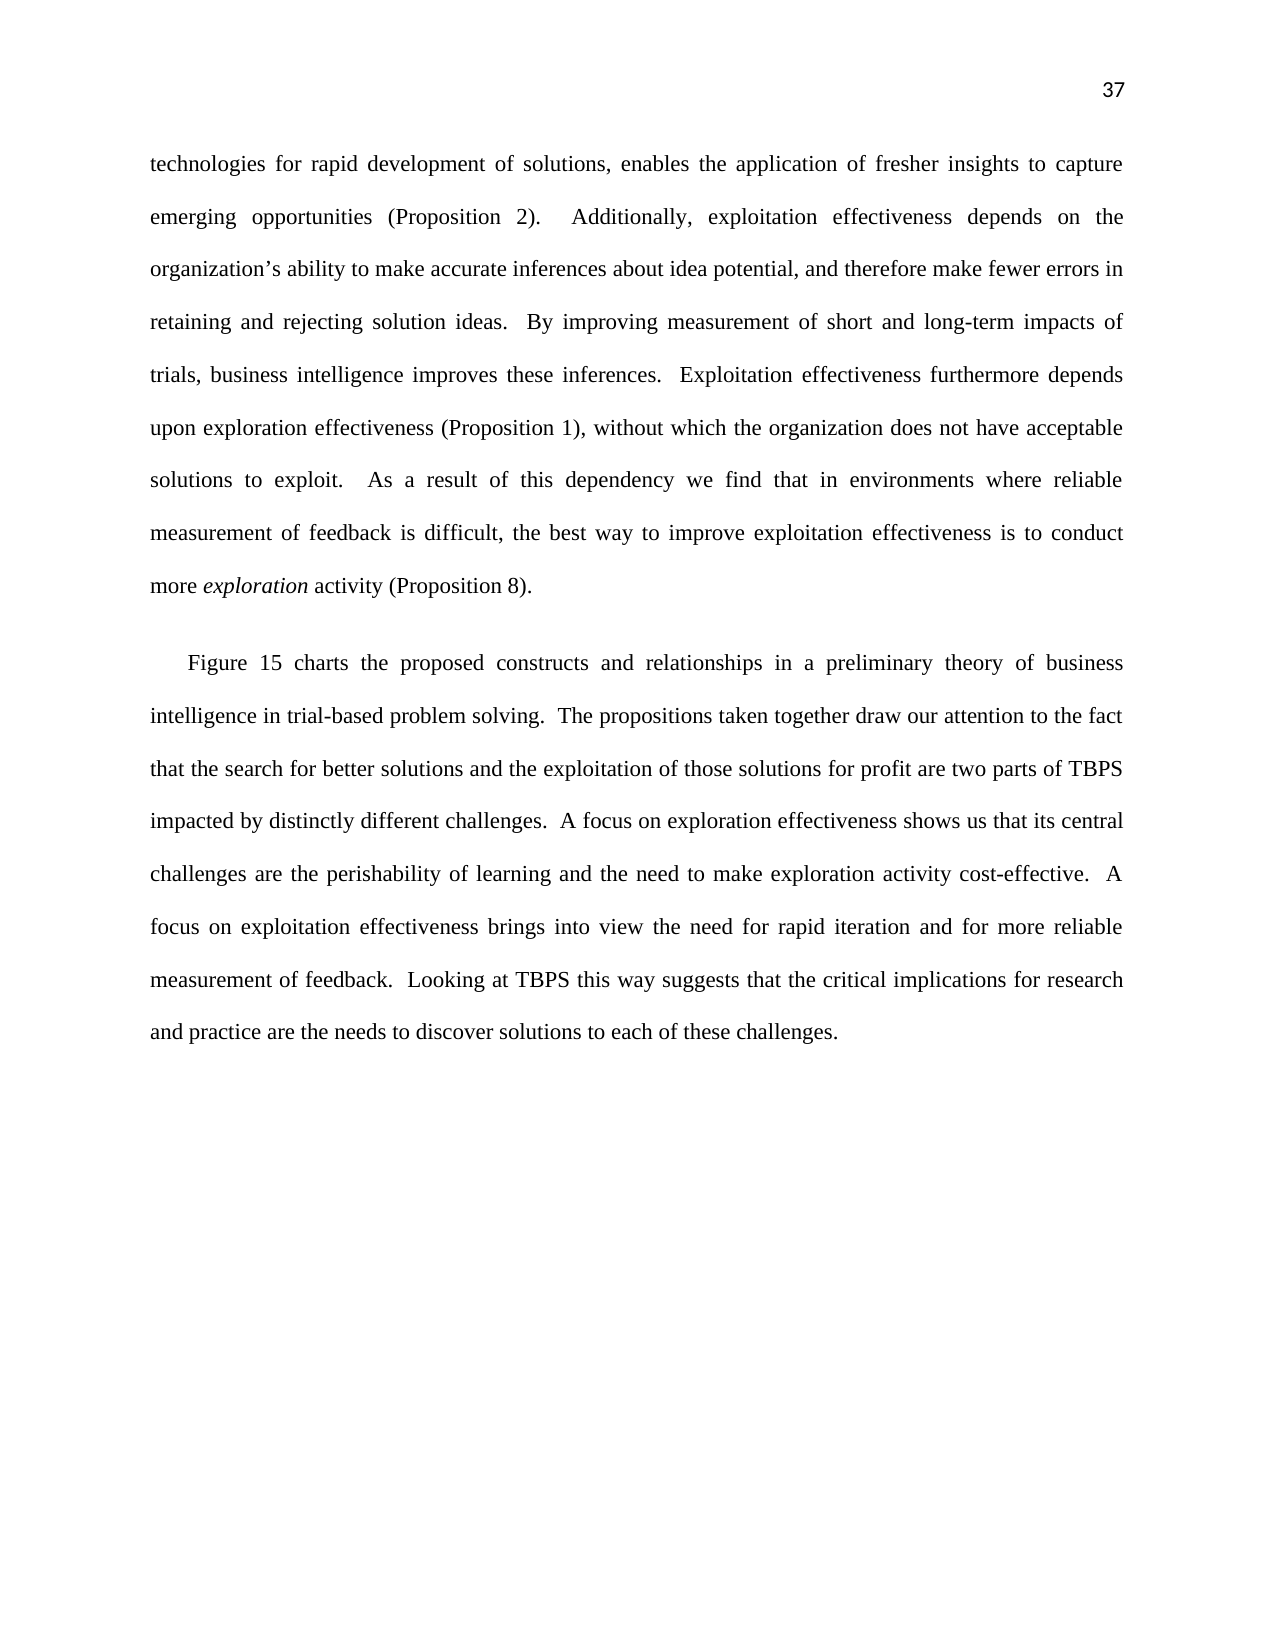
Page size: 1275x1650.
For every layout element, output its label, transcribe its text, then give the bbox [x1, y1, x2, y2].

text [150, 150, 1125, 598]
text Figure 15 charts the proposed constructs and relationships in a preliminary theory of business intelligence in trial-based problem solving. The propositions taken together draw our attention to the fact that the search for better solutions and the exploitation of those solutions for profit are two parts of TBPS impacted by distinctly different challenges. A focus on exploration effectiveness shows us that its central challenges are the perishability of learning and the need to make exploration activity cost-effective. A focus on exploitation effectiveness brings into view the need for rapid iteration and for more reliable measurement of feedback. Looking at TBPS this way suggests that the critical implications for research and practice are the needs to discover solutions to each of these challenges. [150, 649, 1125, 1045]
